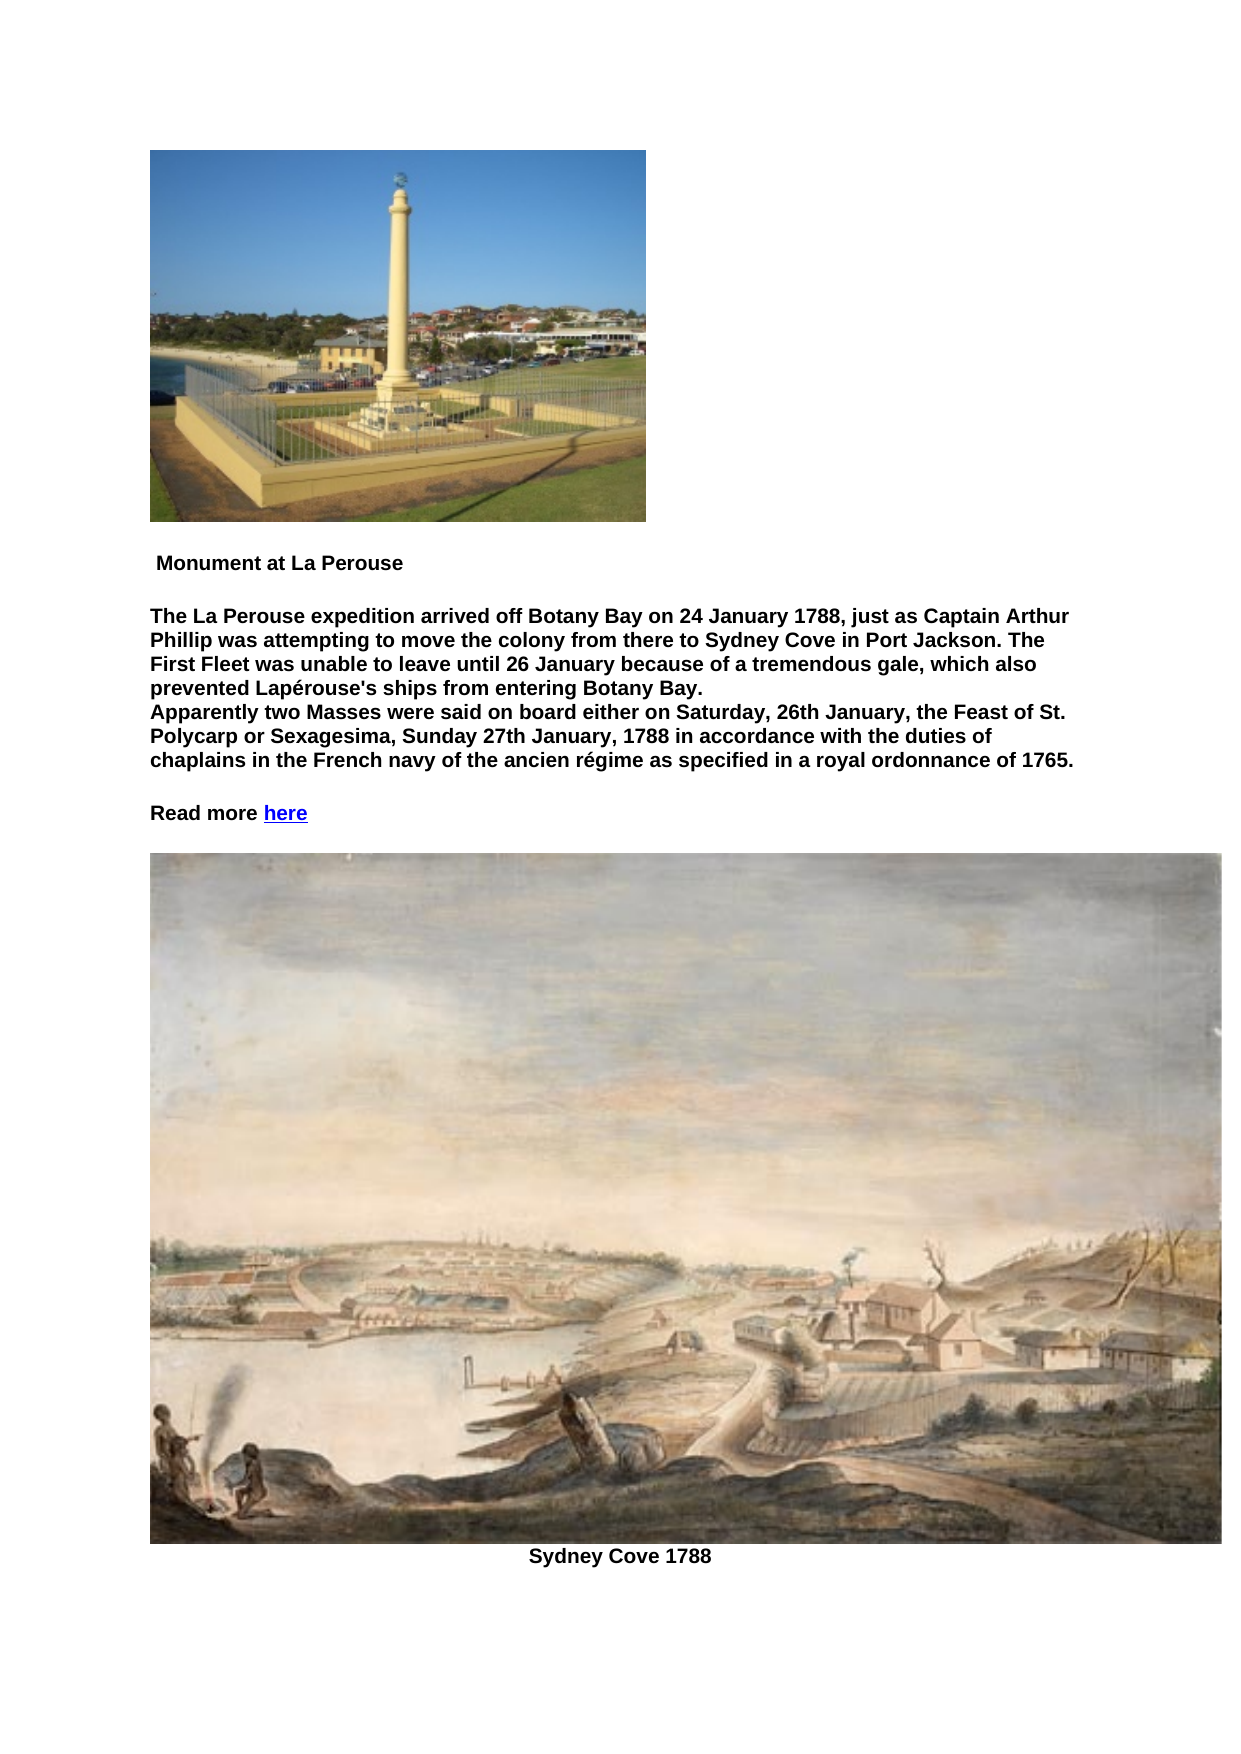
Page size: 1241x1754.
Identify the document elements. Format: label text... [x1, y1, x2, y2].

picture [150, 150, 646, 522]
text Sydney Cove 1788 [150, 1544, 1090, 1568]
text The La Perouse expedition arrived off Botany Bay on 24 January 1788, just as Captain Arthur Phillip was attempting to move the colony from there to Sydney Cove in Port Jackson. The First Fleet was unable to leave until 26 January because of a tremendous gale, which also prevented Lapérouse's ships from entering Botany Bay. Apparently two Masses were said on board either on Saturday, 26th January, the Feast of St. Polycarp or Sexagesima, Sunday 27th January, 1788 in accordance with the duties of chaplains in the French navy of the ancien régime as specified in a royal ordonnance of 1765. [150, 604, 1090, 801]
text Read more here [150, 801, 1090, 825]
text Monument at La Perouse [150, 551, 1090, 575]
picture [150, 853, 1222, 1544]
